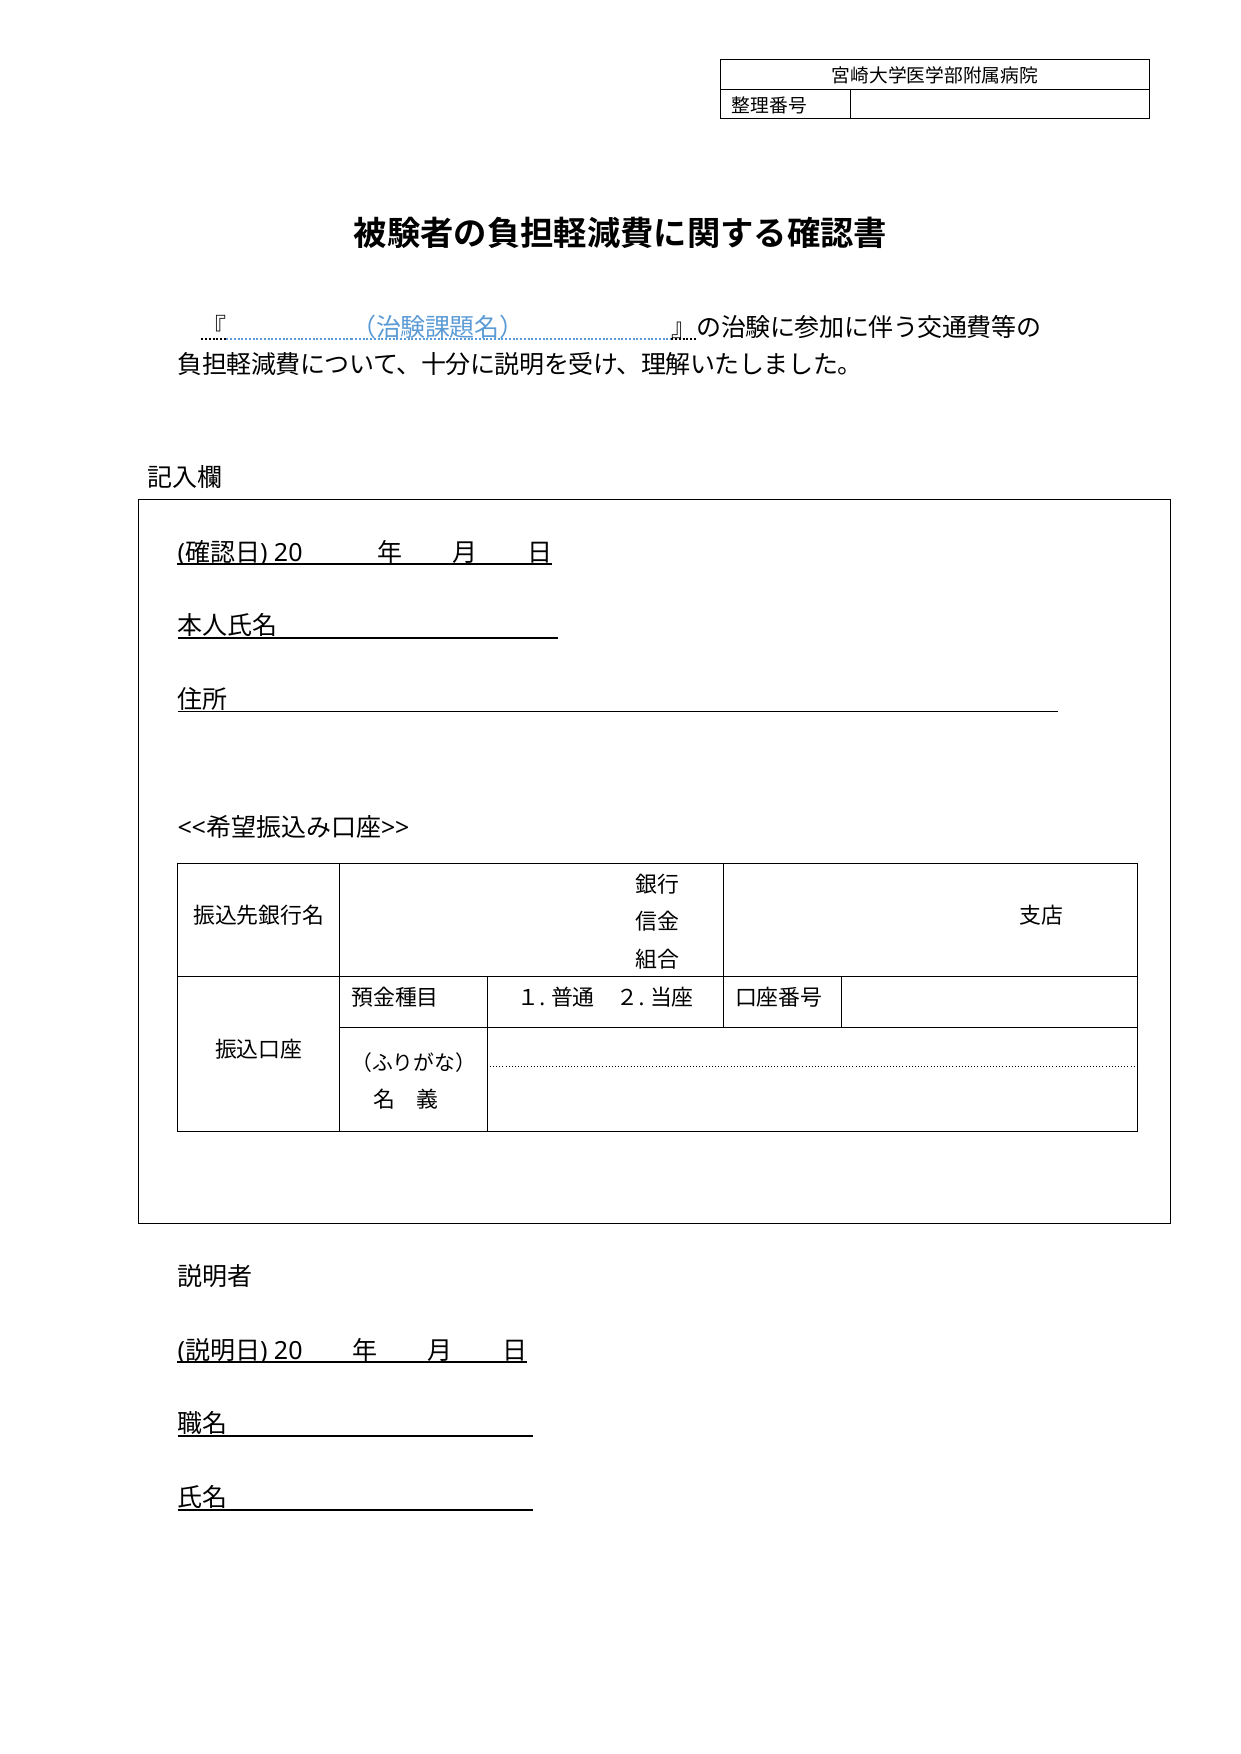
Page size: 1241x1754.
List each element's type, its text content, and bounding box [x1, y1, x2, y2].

table_header 振込先銀行名 [178, 864, 339, 976]
table_cell 預金種目 [340, 977, 487, 1027]
text 『 （治験課題名） 』の治験に参加に伴う交通費等の負担軽減費について、十分に説明を受け、理解いたしました。 [177, 306, 1063, 381]
text (説明日) 20 年 月 日 [177, 1329, 1063, 1367]
text <<希望振込み口座>> [177, 807, 1063, 844]
table_cell １. 普通 ２. 当座 [488, 977, 723, 1027]
table_cell 口座番号 [724, 977, 841, 1027]
table_cell [842, 977, 1137, 1027]
table_cell [488, 1028, 1137, 1066]
table_cell [488, 1066, 1137, 1131]
text (確認日) 20 年 月 日 [177, 531, 1063, 569]
text 被験者の負担軽減費に関する確認書 [177, 194, 1063, 269]
text 職名 [177, 1403, 1063, 1441]
text 本人氏名 [177, 605, 1063, 643]
table_cell （ふりがな） 名 義 [340, 1028, 487, 1131]
table_header 銀行 信金 組合 [340, 864, 723, 976]
text 説明者 [177, 1256, 1063, 1293]
table_cell 振込口座 [178, 977, 339, 1131]
text 氏名 [177, 1477, 1063, 1514]
text 住所 [177, 679, 1063, 716]
text 記入欄 [148, 456, 1063, 494]
table_header 支店 [724, 864, 1137, 976]
